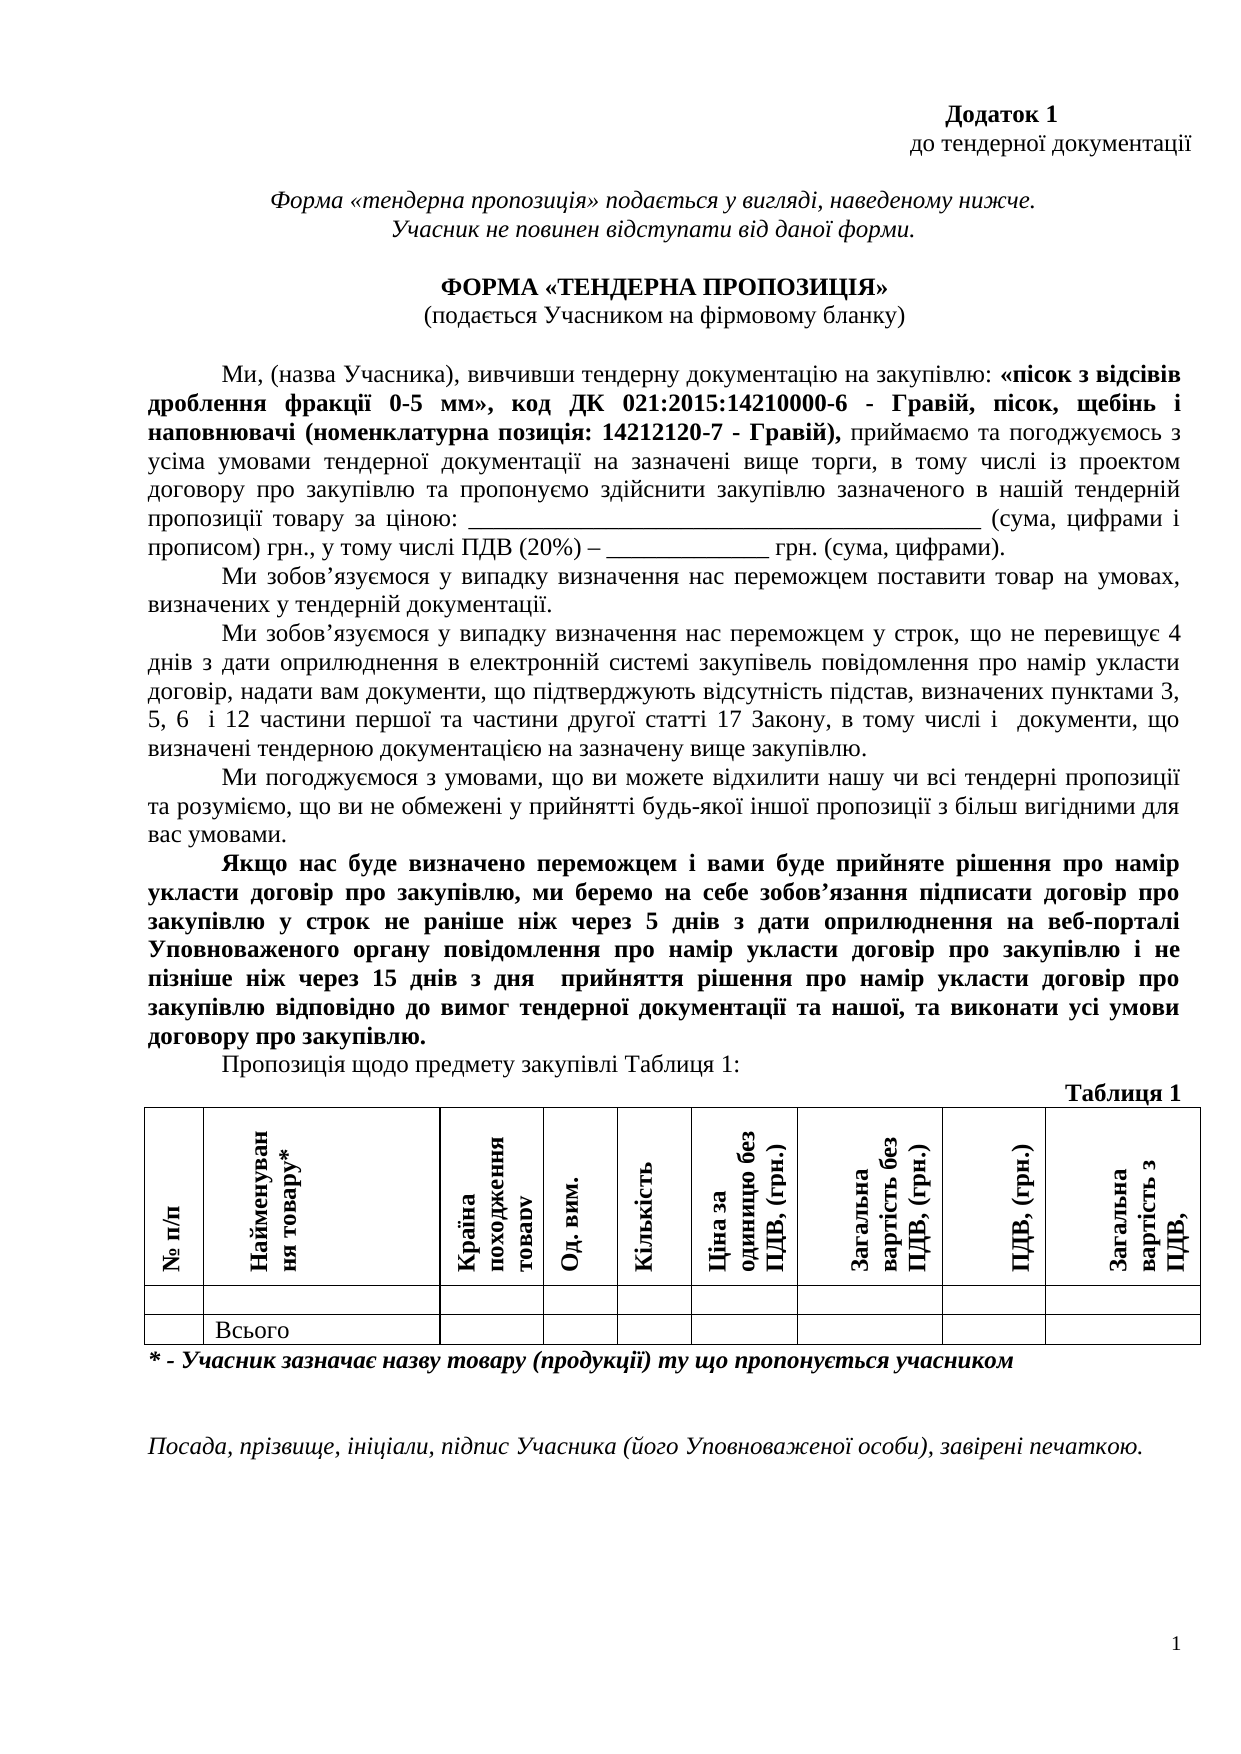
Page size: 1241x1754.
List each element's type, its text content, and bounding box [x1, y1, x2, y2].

table_cell [544, 1286, 617, 1314]
table_cell [1046, 1315, 1200, 1344]
table_cell Всього [204, 1315, 439, 1344]
table_cell [692, 1315, 797, 1344]
text * - Учасник зазначає назву товару (продукції) ту що пропонується учасником [148, 1345, 1181, 1374]
table_cell [544, 1315, 617, 1344]
table_cell [798, 1286, 942, 1314]
text (подається Учасником на фірмовому бланку) [148, 300, 1181, 329]
table_header Кількість [618, 1108, 691, 1284]
table_header Ціна за одиницю без ПДВ, (грн.) [692, 1108, 797, 1284]
text Ми зобов’язуємося у випадку визначення нас переможцем у строк, що не перевищує 4 днів з дати оприлюднення в електронній системі закупівель повідомлення про намір укласти договір, надати вам документи, що підтверджують відсутність підстав, визначених пунктами 3, 5, 6 і 12 частини першої та частини другої статті 17 Закону, в тому числі і документи, що визначені тендерною документацією на зазначену вище закупівлю. [148, 618, 1181, 762]
text Посада, прізвище, ініціали, підпис Учасника (його Уповноваженої особи), завірені печаткою. [148, 1431, 1181, 1460]
text Учасник не повинен відступати від даної форми. [148, 214, 1161, 243]
table_cell [943, 1286, 1045, 1314]
text Пропозиція щодо предмету закупівлі Таблиця 1: [148, 1049, 1181, 1078]
table_cell [798, 1315, 942, 1344]
text Форма «тендерна пропозиція» подається у вигляді, наведеному нижче. [148, 185, 1161, 214]
table_cell [145, 1286, 203, 1314]
table_cell [692, 1286, 797, 1314]
text до тендерної документації [148, 128, 1191, 157]
table_header Загальна вартість без ПДВ, (грн.) [798, 1108, 942, 1284]
table_cell [943, 1315, 1045, 1344]
table_header Країна походження товару [441, 1108, 543, 1284]
table_cell [441, 1315, 543, 1344]
text Якщо нас буде визначено переможцем і вами буде прийняте рішення про намір укласти договір про закупівлю, ми беремо на себе зобов’язання підписати договір про закупівлю у строк не раніше ніж через 5 днів з дати оприлюднення на веб-порталі Уповноваженого органу повідомлення про намір укласти договір про закупівлю і не пізніше ніж через 15 днів з дня прийняття рішення про намір укласти договір про закупівлю відповідно до вимог тендерної документації та нашої, та виконати усі умови договору про закупівлю. [148, 848, 1181, 1049]
text ФОРМА «ТЕНДЕРНА ПРОПОЗИЦІЯ» [148, 272, 1181, 300]
table_header Загальна вартість з ПДВ, [1046, 1108, 1200, 1284]
table_header Од. вим. [544, 1108, 617, 1284]
table_header ПДВ, (грн.) [943, 1108, 1045, 1284]
table_cell [1046, 1286, 1200, 1314]
text Таблиця 1 [59, 1078, 1181, 1107]
text Ми погоджуємося з умовами, що ви можете відхилити нашу чи всі тендерні пропозиції та розуміємо, що ви не обмежені у прийнятті будь-якої іншої пропозиції з більш вигідними для вас умовами. [148, 762, 1181, 848]
table_cell [145, 1315, 203, 1344]
table_header № п/п [145, 1108, 203, 1284]
table_cell [618, 1286, 691, 1314]
table_cell [618, 1315, 691, 1344]
text Додаток 1 [945, 99, 1181, 128]
table_header Найменування товару* [204, 1108, 439, 1284]
table_cell [441, 1286, 543, 1314]
text Ми, (назва Учасника), вивчивши тендерну документацію на закупівлю: «пісок з відсівів дроблення фракції 0-5 мм», код ДК 021:2015:14210000-6 - Гравій, пісок, щебінь і наповнювачі (номенклатурна позиція: 14212120-7 - Гравій), приймаємо та погоджуємось з усіма умовами тендерної документації на зазначені вище торги, в тому числі із проектом договору про закупівлю та пропонуємо здійснити закупівлю зазначеного в нашій тендерній пропозиції товару за ціною: _________________________________________ (сума, цифрами і прописом) грн., у тому числі ПДВ (20%) – _____________ грн. (сума, цифрами). [148, 359, 1181, 561]
text Ми зобов’язуємося у випадку визначення нас переможцем поставити товар на умовах, визначених у тендерній документації. [148, 561, 1181, 618]
table_cell [204, 1286, 439, 1314]
